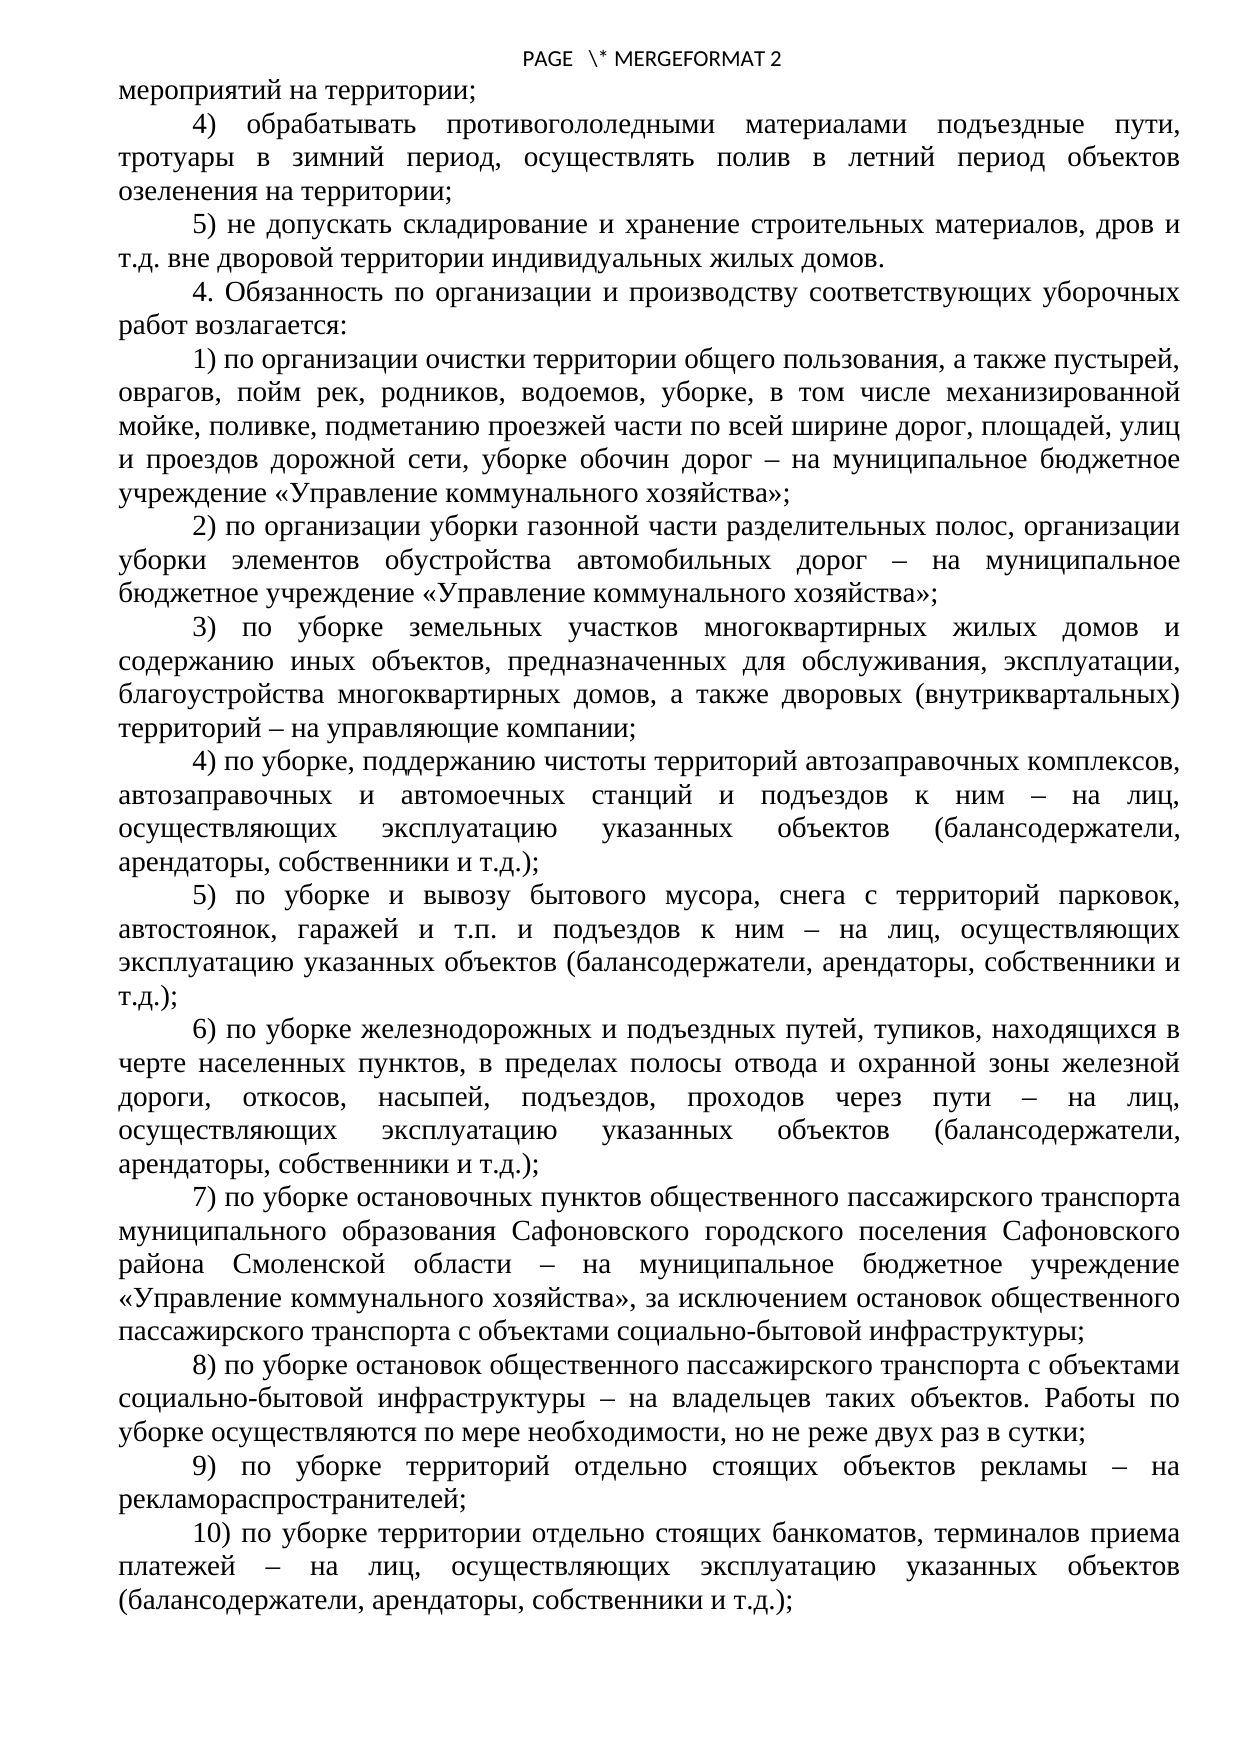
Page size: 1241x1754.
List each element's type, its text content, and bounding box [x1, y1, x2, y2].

text 1) по организации очистки территории общего пользования, а также пустырей, оврагов, пойм рек, родников, водоемов, уборке, в том числе механизированной мойке, поливке, подметанию проезжей части по всей ширине дорог, площадей, улиц и проездов дорожной сети, уборке обочин дорог – на муниципальное бюджетное учреждение «Управление коммунального хозяйства»; [118, 341, 1181, 508]
text 10) по уборке территории отдельно стоящих банкоматов, терминалов приема платежей – на лиц, осуществляющих эксплуатацию указанных объектов (балансодержатели, арендаторы, собственники и т.д.); [118, 1515, 1181, 1615]
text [118, 72, 1181, 106]
text 9) по уборке территорий отдельно стоящих объектов рекламы – на рекламораспространителей; [118, 1448, 1181, 1515]
text 7) по уборке остановочных пунктов общественного пассажирского транспорта муниципального образования Сафоновского городского поселения Сафоновского района Смоленской области – на муниципальное бюджетное учреждение «Управление коммунального хозяйства», за исключением остановок общественного пассажирского транспорта с объектами социально-бытовой инфраструктуры; [118, 1179, 1181, 1347]
text 8) по уборке остановок общественного пассажирского транспорта с объектами социально-бытовой инфраструктуры – на владельцев таких объектов. Работы по уборке осуществляются по мере необходимости, но не реже двух раз в сутки; [118, 1347, 1181, 1448]
text 5) не допускать складирование и хранение строительных материалов, дров и т.д. вне дворовой территории индивидуальных жилых домов. [118, 207, 1181, 274]
text 6) по уборке железнодорожных и подъездных путей, тупиков, находящихся в черте населенных пунктов, в пределах полосы отвода и охранной зоны железной дороги, откосов, насыпей, подъездов, проходов через пути – на лиц, осуществляющих эксплуатацию указанных объектов (балансодержатели, арендаторы, собственники и т.д.); [118, 1012, 1181, 1179]
text 4) по уборке, поддержанию чистоты территорий автозаправочных комплексов, автозаправочных и автомоечных станций и подъездов к ним – на лиц, осуществляющих эксплуатацию указанных объектов (балансодержатели, арендаторы, собственники и т.д.); [118, 743, 1181, 877]
text 5) по уборке и вывозу бытового мусора, снега с территорий парковок, автостоянок, гаражей и т.п. и подъездов к ним – на лиц, осуществляющих эксплуатацию указанных объектов (балансодержатели, арендаторы, собственники и т.д.); [118, 877, 1181, 1012]
text 2) по организации уборки газонной части разделительных полос, организации уборки элементов обустройства автомобильных дорог – на муниципальное бюджетное учреждение «Управление коммунального хозяйства»; [118, 508, 1181, 609]
text 4. Обязанность по организации и производству соответствующих уборочных работ возлагается: [118, 274, 1181, 341]
text 4) обрабатывать противогололедными материалами подъездные пути, тротуары в зимний период, осуществлять полив в летний период объектов озеленения на территории; [118, 106, 1181, 207]
text 3) по уборке земельных участков многоквартирных жилых домов и содержанию иных объектов, предназначенных для обслуживания, эксплуатации, благоустройства многоквартирных домов, а также дворовых (внутриквартальных) территорий – на управляющие компании; [118, 609, 1181, 743]
